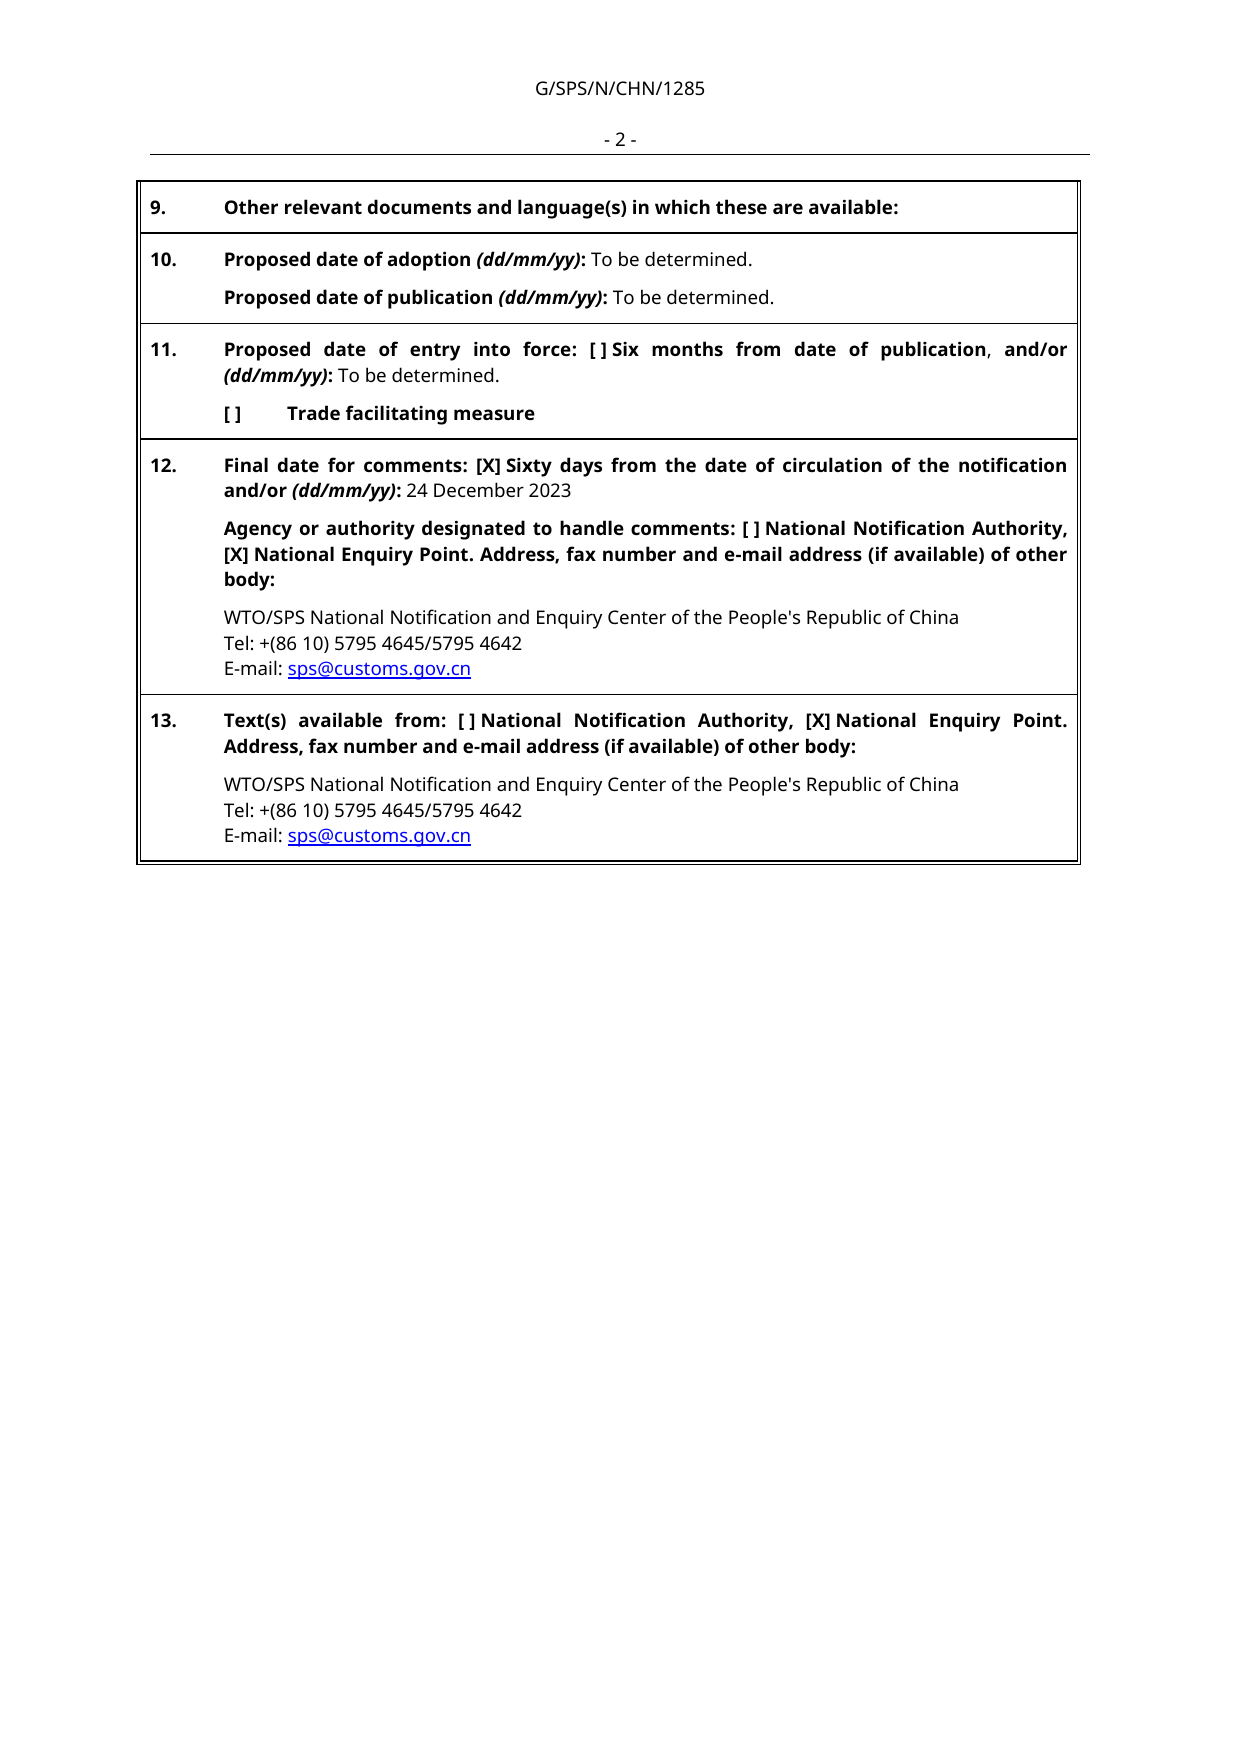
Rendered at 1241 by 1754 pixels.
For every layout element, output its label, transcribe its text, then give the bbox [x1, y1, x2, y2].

table_cell 11. [141, 324, 212, 438]
table_cell Text(s) available from: [ ] National Notification Authority, [X] National Enquiry Point. Address, fax number and e-mail address (if available) of other body: WTO/SPS National Notification and Enquiry Center of the People's Republic of China Tel: +(86 10) 5795 4645/5795 4642 E-mail: sps@customs.gov.cn [212, 695, 1077, 860]
table_cell 13. [141, 695, 212, 860]
table_cell Proposed date of entry into force: [ ] Six months from date of publication, and/or (dd/mm/yy): To be determined. [ ] Trade facilitating measure [212, 324, 1077, 438]
table_cell Other relevant documents and language(s) in which these are available: [212, 182, 1077, 232]
table_cell 12. [141, 440, 212, 694]
table_cell Proposed date of adoption (dd/mm/yy): To be determined. Proposed date of publication (dd/mm/yy): To be determined. [212, 234, 1077, 322]
table_cell 9. [141, 182, 212, 232]
table_cell Final date for comments: [X] Sixty days from the date of circulation of the notification and/or (dd/mm/yy): 24 December 2023 Agency or authority designated to handle comments: [ ] National Notification Authority, [X] National Enquiry Point. Address, fax number and e-mail address (if available) of other body: WTO/SPS National Notification and Enquiry Center of the People's Republic of China Tel: +(86 10) 5795 4645/5795 4642 E-mail: sps@customs.gov.cn [212, 440, 1077, 694]
table_cell 10. [141, 234, 212, 322]
